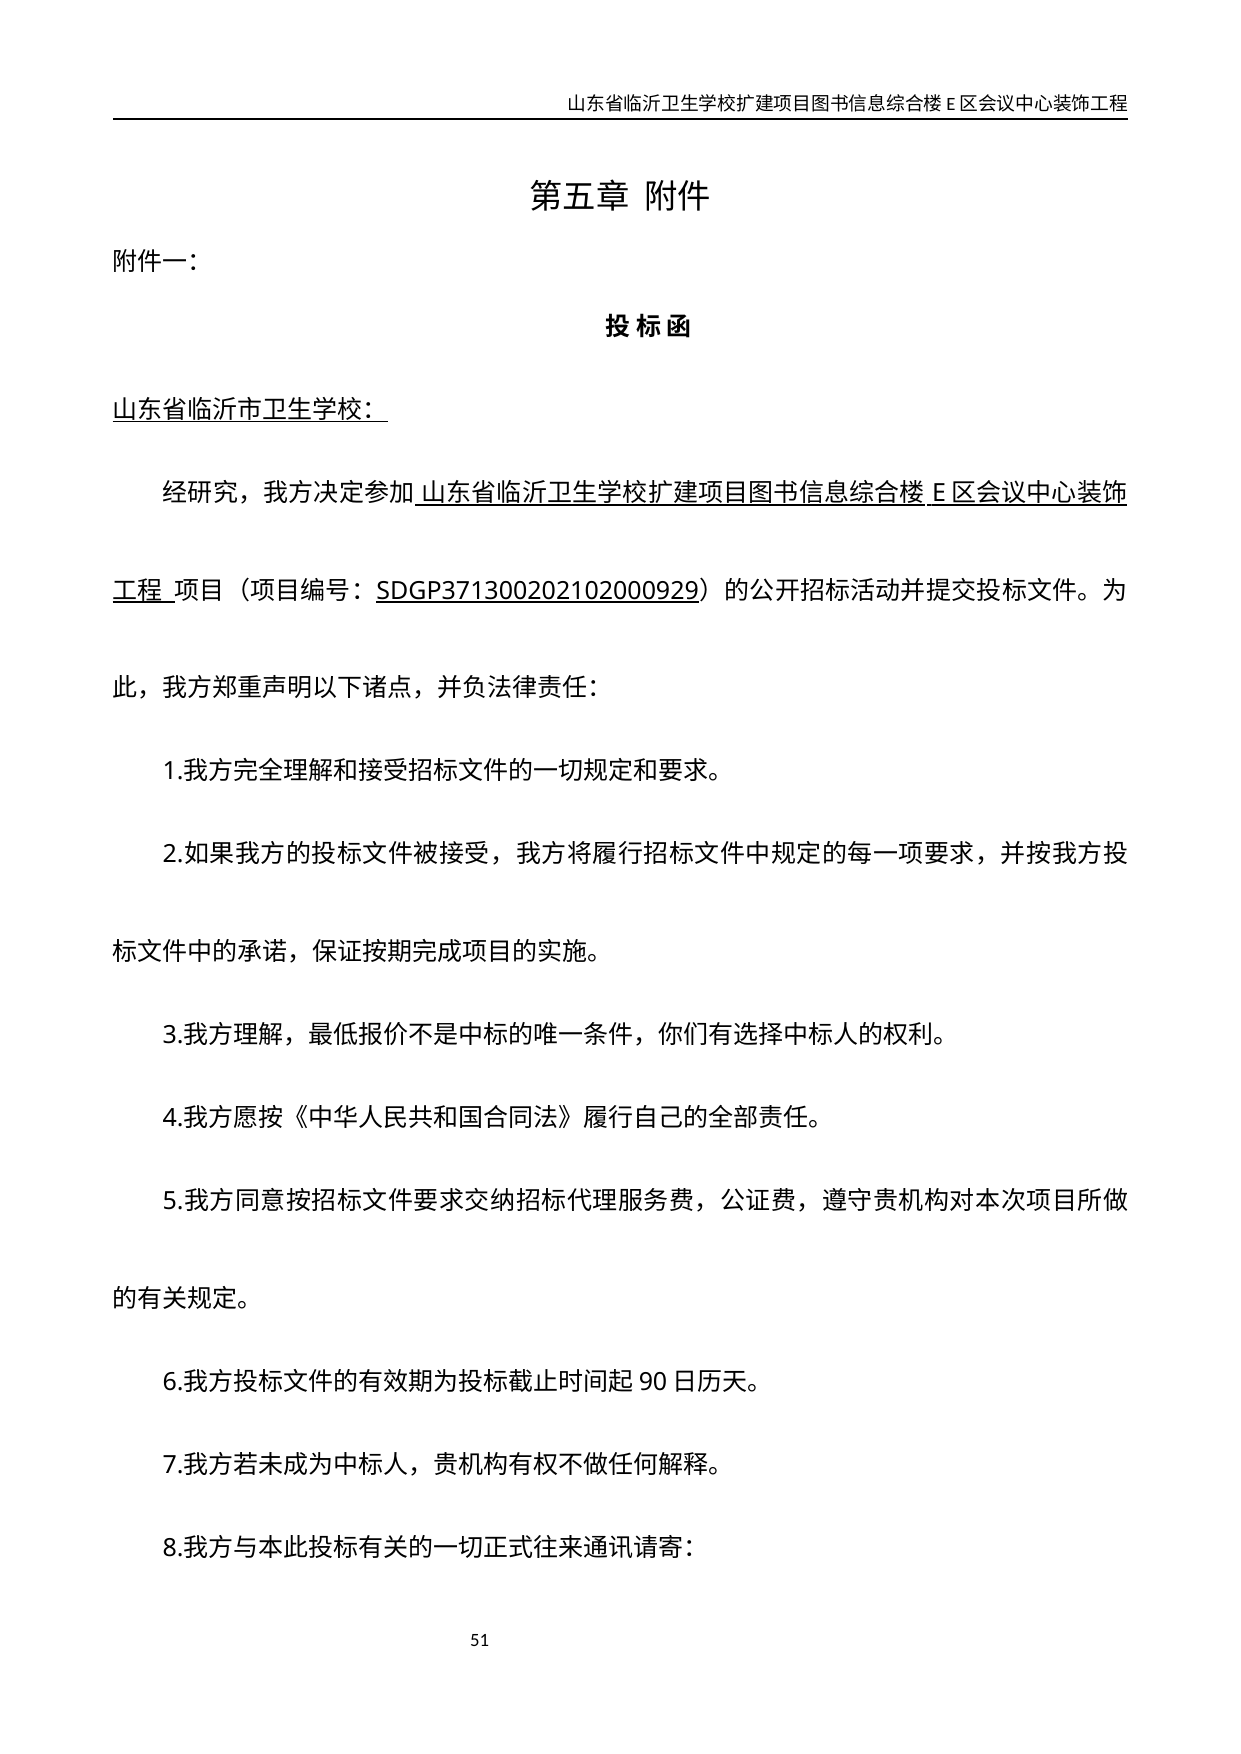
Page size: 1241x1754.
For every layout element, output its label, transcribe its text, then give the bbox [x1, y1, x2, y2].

text 1.我方完全理解和接受招标文件的一切规定和要求。 [112, 736, 1128, 801]
text 6.我方投标文件的有效期为投标截止时间起90日历天。 [112, 1347, 1128, 1412]
text 8.我方与本此投标有关的一切正式往来通讯请寄： [112, 1513, 1128, 1578]
text 3.我方理解，最低报价不是中标的唯一条件，你们有选择中标人的权利。 [112, 1000, 1128, 1065]
text 山东省临沂市卫生学校： [112, 375, 1128, 440]
text 5.我方同意按招标文件要求交纳招标代理服务费，公证费，遵守贵机构对本次项目所做的有关规定。 [112, 1166, 1128, 1329]
text 4.我方愿按《中华人民共和国合同法》履行自己的全部责任。 [112, 1083, 1128, 1148]
text 经研究，我方决定参加 山东省临沂卫生学校扩建项目图书信息综合楼E区会议中心装饰工程 项目（项目编号：SDGP371300202102000929）的公开招标活动并提交投标文件。为此，我方郑重声明以下诸点，并负法律责任： [112, 458, 1128, 718]
text 7.我方若未成为中标人，贵机构有权不做任何解释。 [112, 1430, 1128, 1495]
text 投 标 函 [112, 292, 1128, 357]
text 2.如果我方的投标文件被接受，我方将履行招标文件中规定的每一项要求，并按我方投标文件中的承诺，保证按期完成项目的实施。 [112, 819, 1128, 982]
text 第五章 附件 [112, 162, 1128, 227]
text 附件一： [112, 227, 1128, 292]
